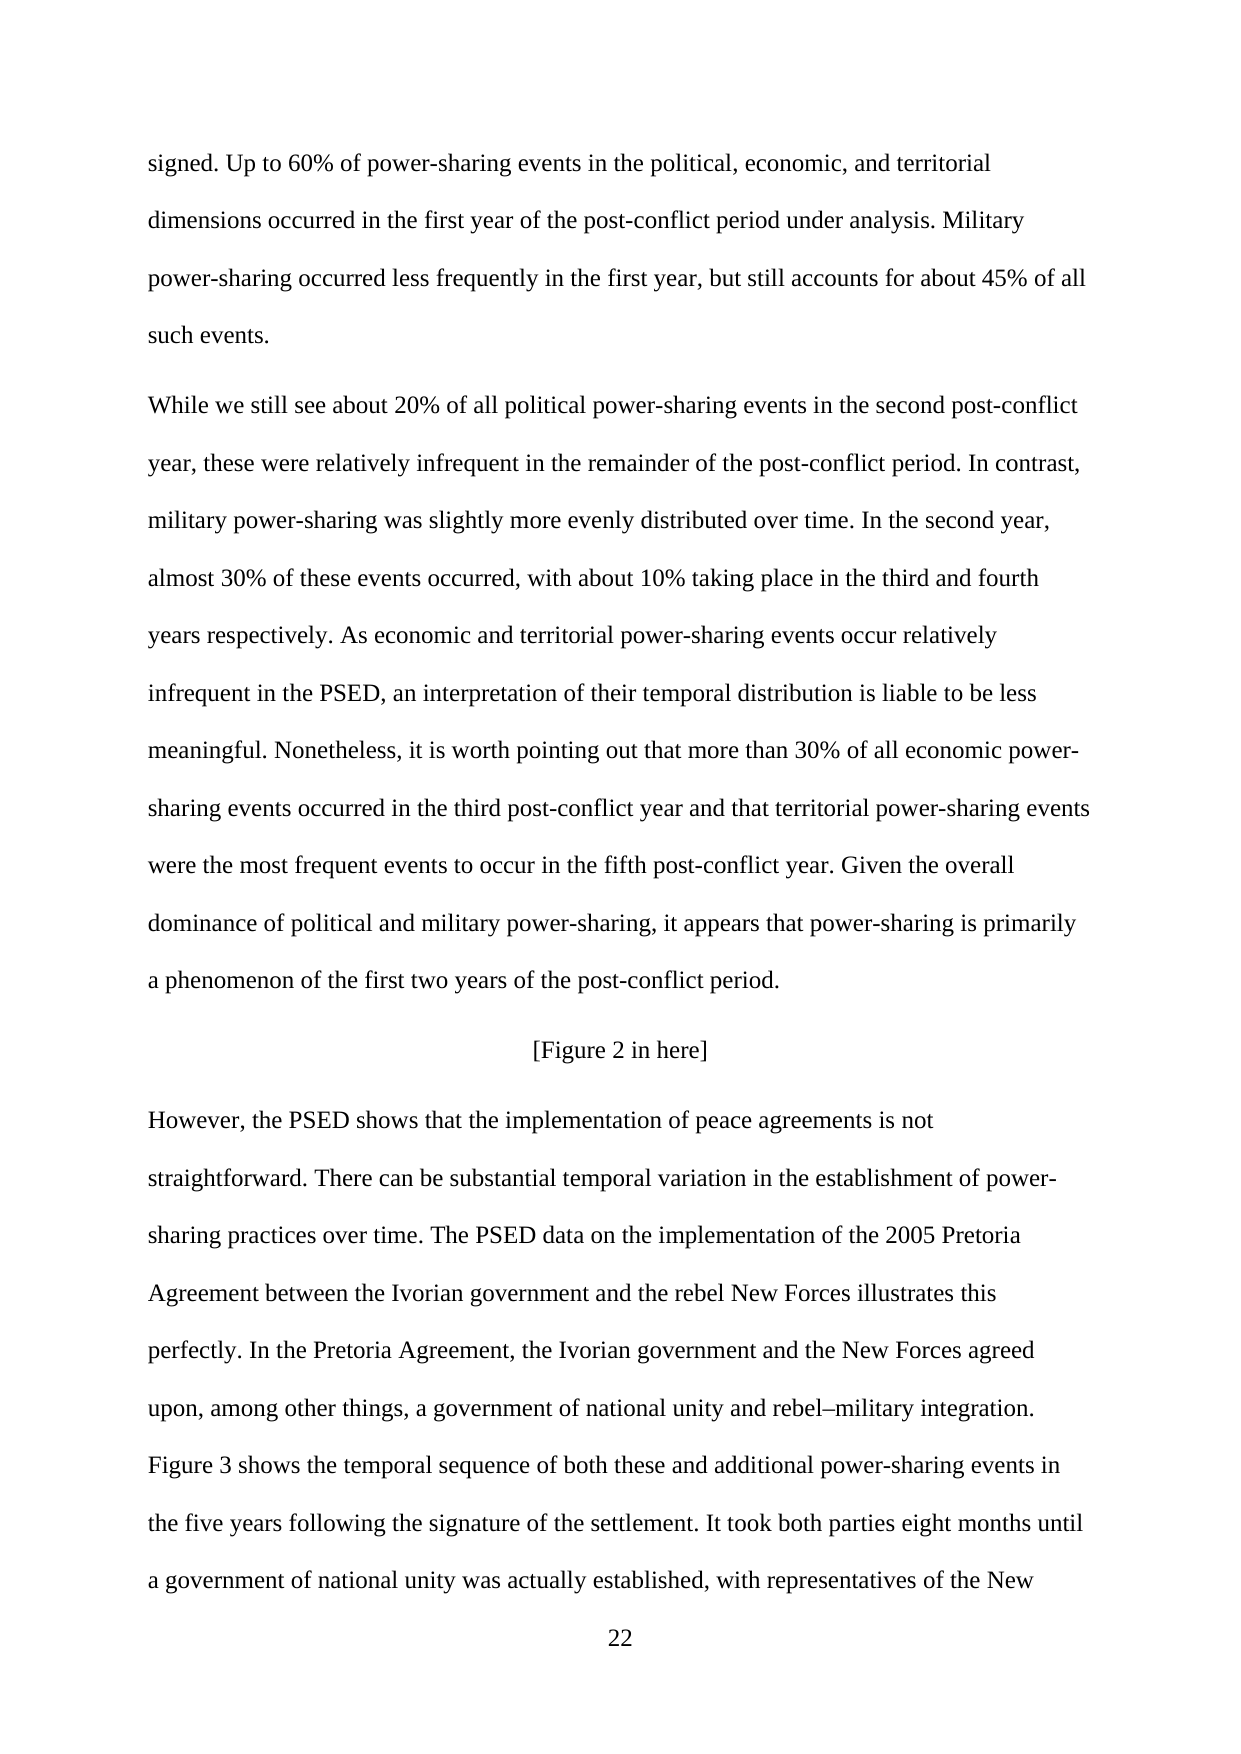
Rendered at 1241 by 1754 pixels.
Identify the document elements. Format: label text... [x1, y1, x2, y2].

text [Figure 2 in here] [148, 1035, 1092, 1064]
text While we still see about 20% of all political power-sharing events in the second post-conflict year, these were relatively infrequent in the remainder of the post-conflict period. In contrast, military power-sharing was slightly more evenly distributed over time. In the second year, almost 30% of these events occurred, with about 10% taking place in the third and fourth years respectively. As economic and territorial power-sharing events occur relatively infrequent in the PSED, an interpretation of their temporal distribution is liable to be less meaningful. Nonetheless, it is worth pointing out that more than 30% of all economic power-sharing events occurred in the third post-conflict year and that territorial power-sharing events were the most frequent events to occur in the fifth post-conflict year. Given the overall dominance of political and military power-sharing, it appears that power-sharing is primarily a phenomenon of the first two years of the post-conflict period. [148, 390, 1092, 994]
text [148, 148, 1092, 349]
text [148, 1105, 1092, 1594]
